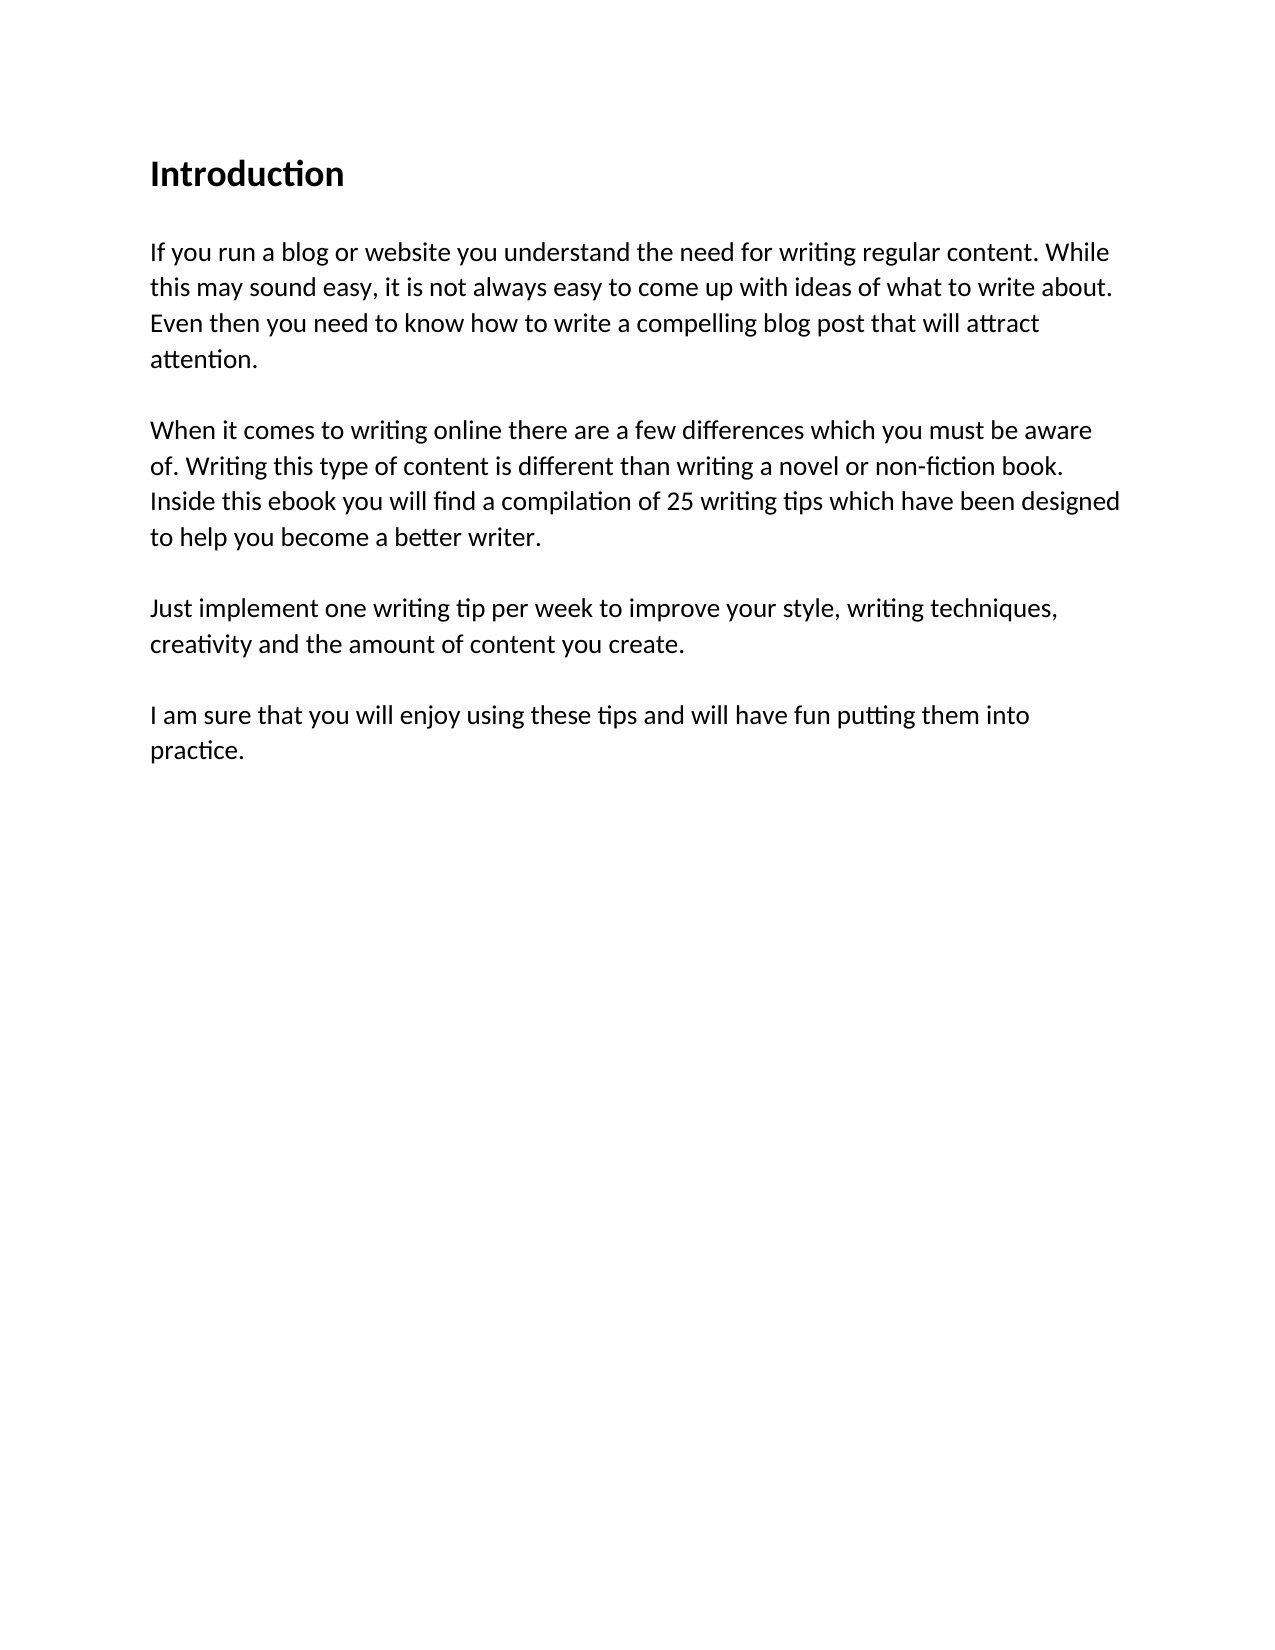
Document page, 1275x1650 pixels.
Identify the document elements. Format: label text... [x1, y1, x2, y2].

text Just implement one writing tip per week to improve your style, writing techniques, creativity and the amount of content you create. [150, 591, 1156, 660]
text When it comes to writing online there are a few differences which you must be aware of. Writing this type of content is different than writing a novel or non-fiction book. [150, 413, 1116, 482]
text If you run a blog or website you understand the need for writing regular content. While this may sound easy, it is not always easy to come up with ideas of what to write about. Even then you need to know how to write a compelling blog post that will attract attention. [150, 235, 1116, 375]
text Inside this ebook you will find a compilation of 25 writing tips which have been designed to help you become a better writer. [150, 484, 1129, 553]
text I am sure that you will enjoy using these tips and will have fun putting them into practice. [150, 698, 1116, 766]
text Introduction [150, 150, 1156, 196]
